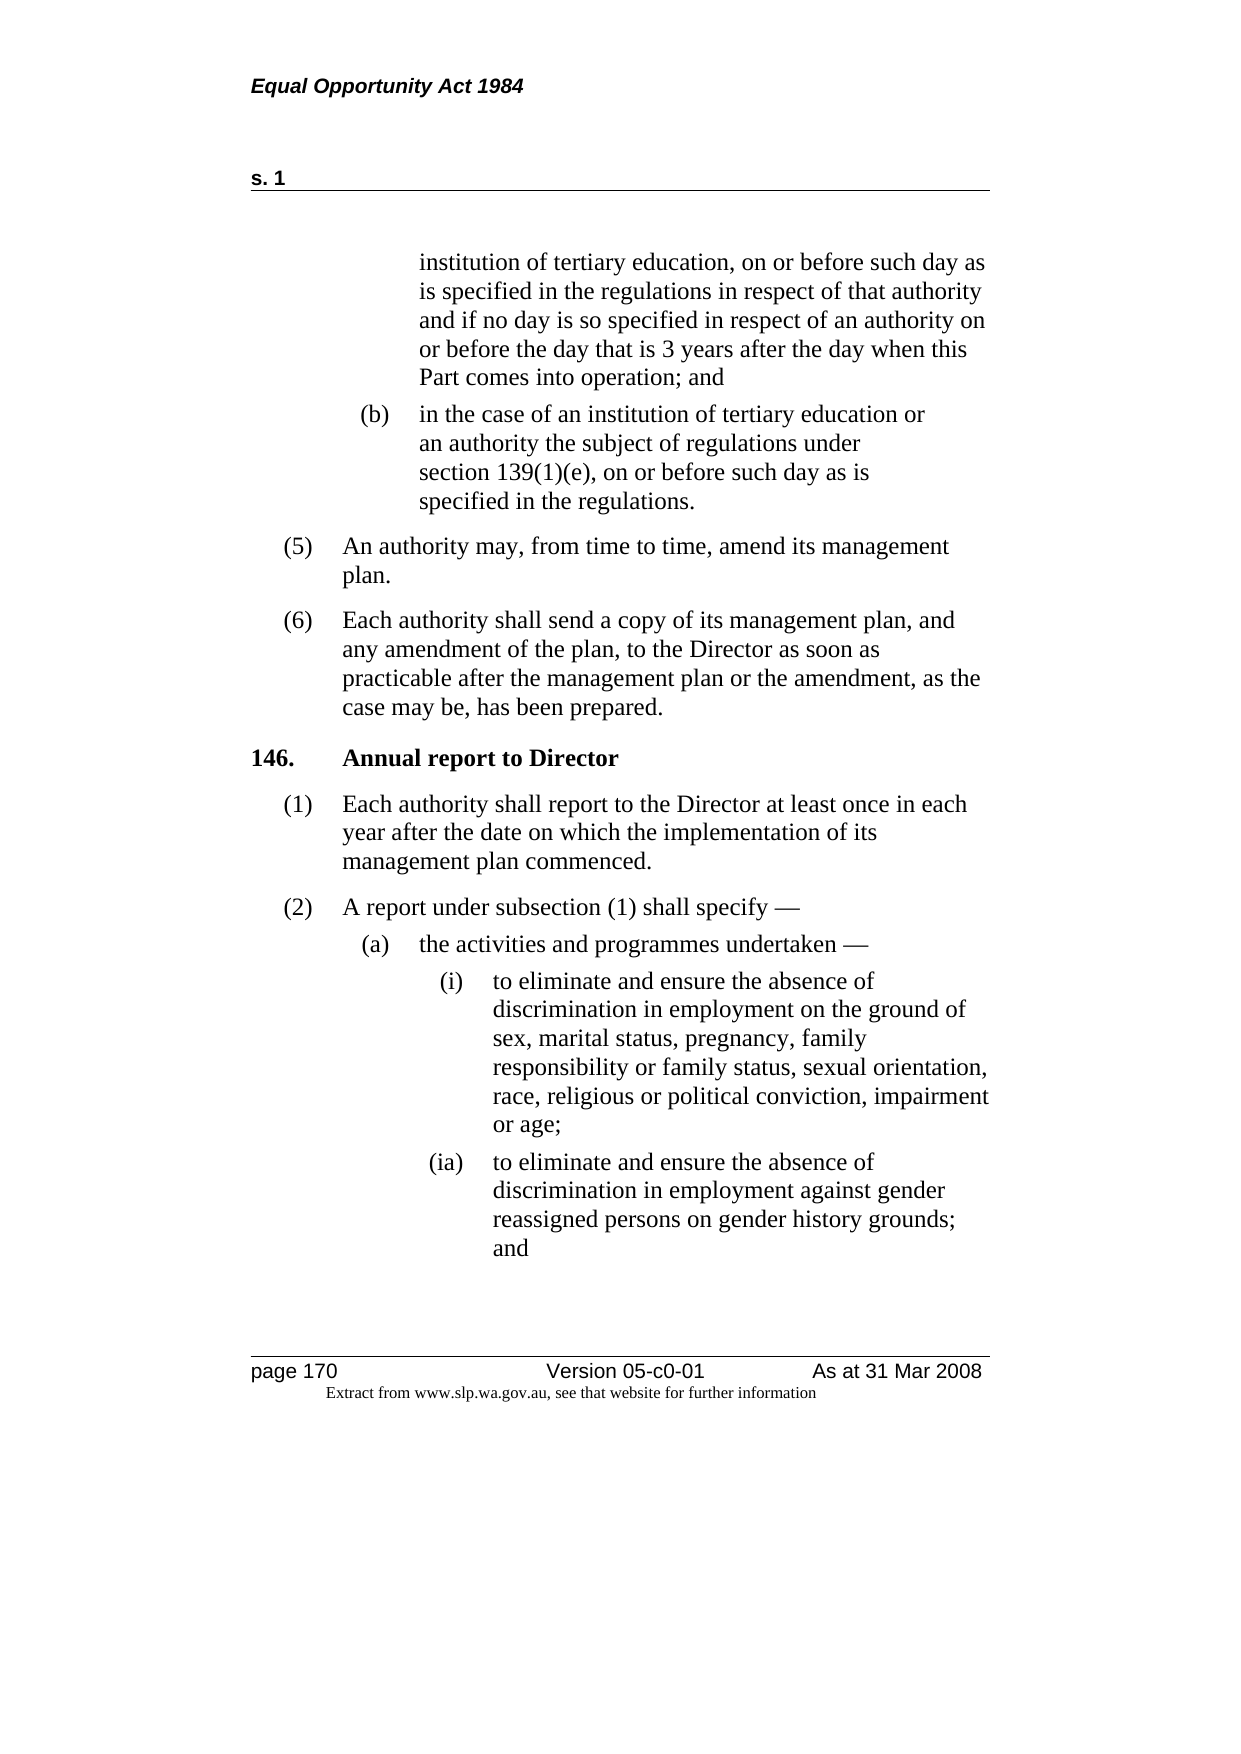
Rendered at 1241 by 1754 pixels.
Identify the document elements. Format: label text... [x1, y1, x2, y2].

text (2) A report under subsection (1) shall specify — [251, 892, 990, 920]
text (a) the activities and programmes undertaken — [251, 929, 990, 957]
text (i) to eliminate and ensure the absence of discrimination in employment on the ground of sex, marital status, pregnancy, family responsibility or family status, sexual orientation, race, religious or political conviction, impairment or age; [251, 966, 990, 1138]
text (ia) to eliminate and ensure the absence of discrimination in employment against gender reassigned persons on gender history grounds; and [251, 1147, 990, 1262]
text (6) Each authority shall send a copy of its management plan, and any amendment of the plan, to the Director as soon as practicable after the management plan or the amendment, as the case may be, has been prepared. [251, 605, 990, 720]
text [251, 247, 990, 391]
subtitle 146. Annual report to Director [251, 743, 990, 772]
text (1) Each authority shall report to the Director at least once in each year after the date on which the implementation of its management plan commenced. [251, 789, 990, 875]
text (b) in the case of an institution of tertiary education or an authority the subject of regulations under section 139(1)(e), on or before such day as is specified in the regulations. [251, 399, 990, 514]
text (5) An authority may, from time to time, amend its management plan. [251, 531, 990, 589]
